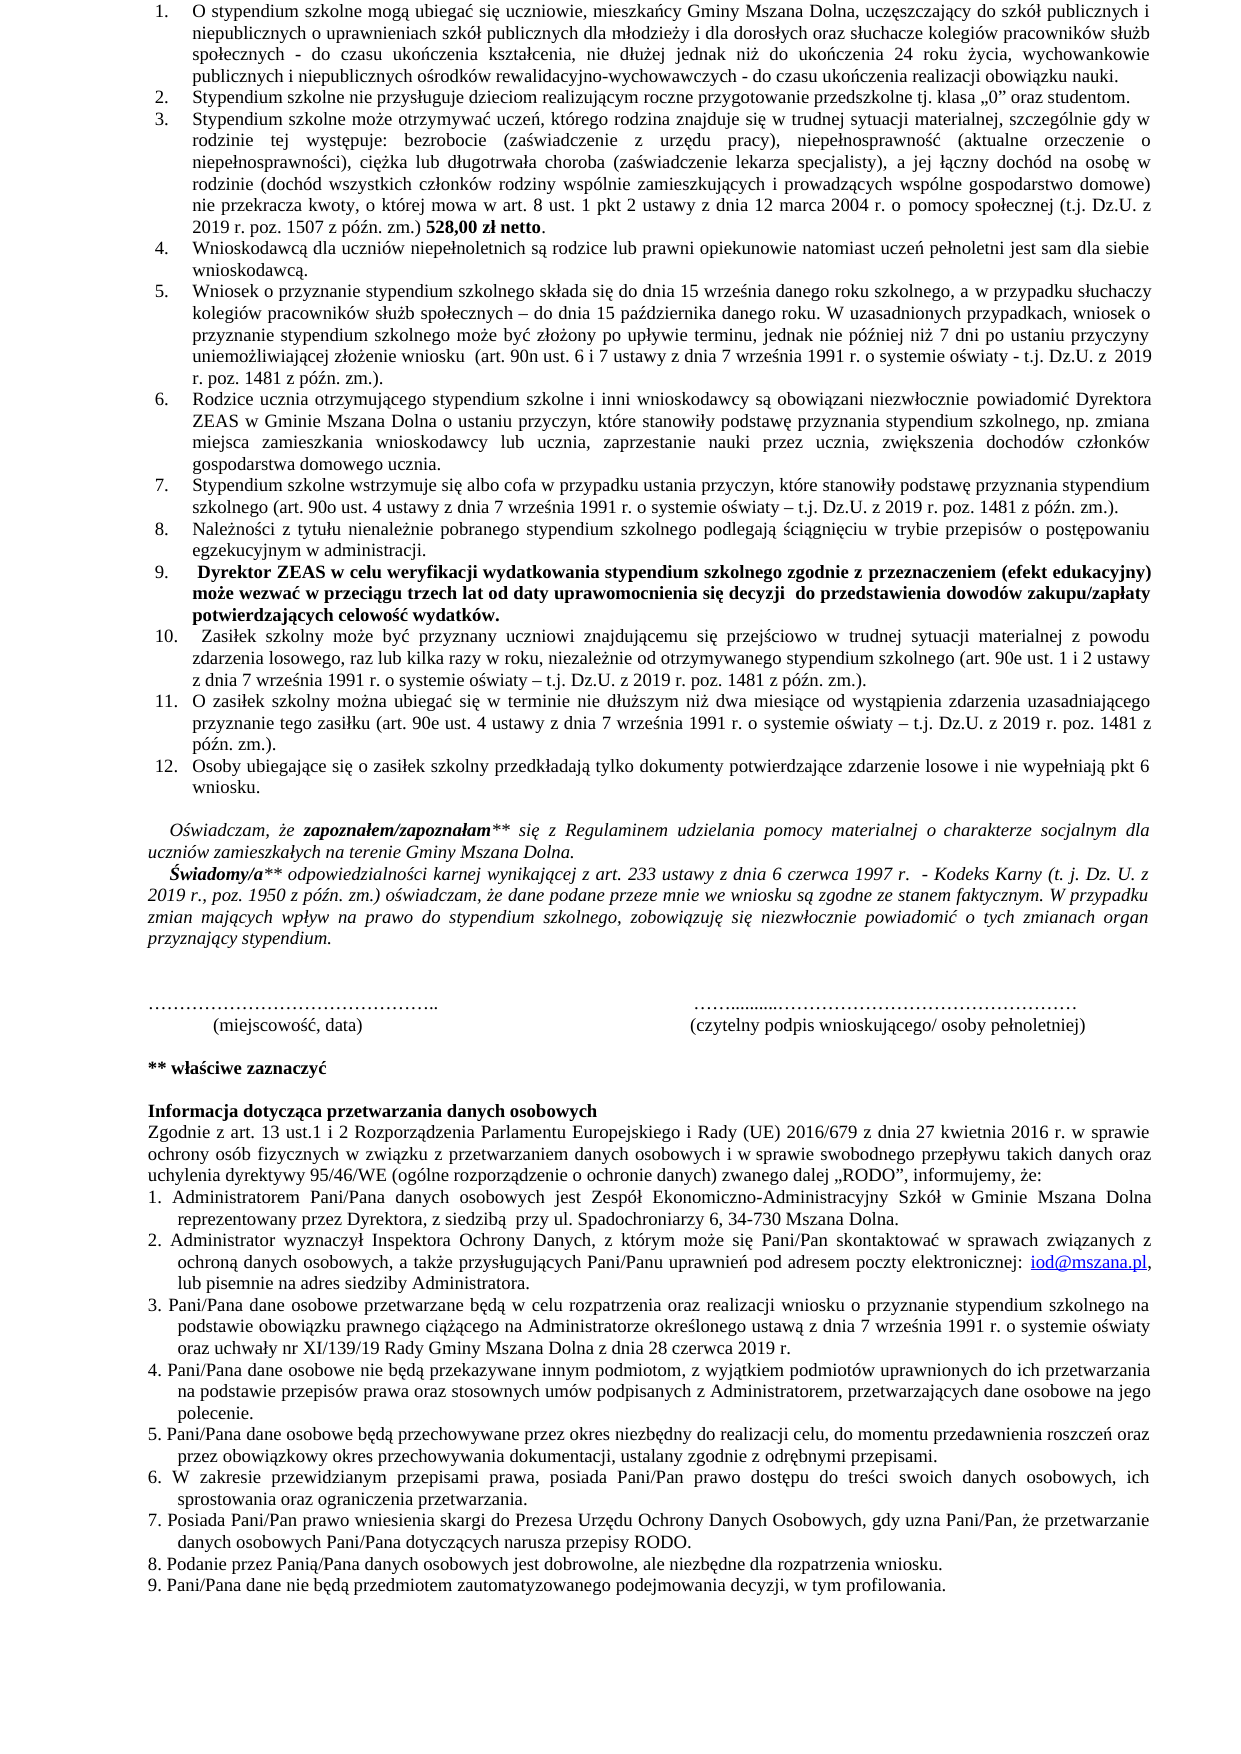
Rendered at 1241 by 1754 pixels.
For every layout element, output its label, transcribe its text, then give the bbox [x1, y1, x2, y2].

text 2. Administrator wyznaczył Inspektora Ochrony Danych, z którym może się Pani/Pan skontaktować w sprawach związanych z ochroną danych osobowych, a także przysługujących Pani/Panu uprawnień pod adresem poczty elektronicznej: iod@mszana.pl, lub pisemnie na adres siedziby Administratora. [148, 1229, 1152, 1294]
list Stypendium szkolne wstrzymuje się albo cofa w przypadku ustania przyczyn, które stanowiły podstawę przyznania stypendium szkolnego (art. 90o ust. 4 ustawy z dnia 7 września 1991 r. o systemie oświaty – t.j. Dz.U. z 2019 r. poz. 1481 z późn. zm.). [154, 474, 1152, 517]
text 7. Posiada Pani/Pan prawo wniesienia skargi do Prezesa Urzędu Ochrony Danych Osobowych, gdy uzna Pani/Pan, że przetwarzanie danych osobowych Pani/Pana dotyczących narusza przepisy RODO. [148, 1509, 1152, 1552]
list Rodzice ucznia otrzymującego stypendium szkolne i inni wnioskodawcy są obowiązani niezwłocznie powiadomić Dyrektora ZEAS w Gminie Mszana Dolna o ustaniu przyczyn, które stanowiły podstawę przyznania stypendium szkolnego, np. zmiana miejsca zamieszkania wnioskodawcy lub ucznia, zaprzestanie nauki przez ucznia, zwiększenia dochodów członków gospodarstwa domowego ucznia. [154, 388, 1152, 474]
text 9. Pani/Pana dane nie będą przedmiotem zautomatyzowanego podejmowania decyzji, w tym profilowania. [148, 1574, 1152, 1596]
list Wniosek o przyznanie stypendium szkolnego składa się do dnia 15 września danego roku szkolnego, a w przypadku słuchaczy kolegiów pracowników służb społecznych – do dnia 15 października danego roku. W uzasadnionych przypadkach, wniosek o przyznanie stypendium szkolnego może być złożony po upływie terminu, jednak nie później niż 7 dni po ustaniu przyczyny uniemożliwiającej złożenie wniosku (art. 90n ust. 6 i 7 ustawy z dnia 7 września 1991 r. o systemie oświaty - t.j. Dz.U. z 2019 r. poz. 1481 z późn. zm.). [154, 280, 1152, 388]
list Dyrektor ZEAS w celu weryfikacji wydatkowania stypendium szkolnego zgodnie z przeznaczeniem (efekt edukacyjny) może wezwać w przeciągu trzech lat od daty uprawomocnienia się decyzji do przedstawienia dowodów zakupu/zapłaty potwierdzających celowość wydatków. [154, 561, 1152, 625]
list O stypendium szkolne mogą ubiegać się uczniowie, mieszkańcy Gminy Mszana Dolna, uczęszczający do szkół publicznych i niepublicznych o uprawnieniach szkół publicznych dla młodzieży i dla dorosłych oraz słuchacze kolegiów pracowników służb społecznych - do czasu ukończenia kształcenia, nie dłużej jednak niż do ukończenia 24 roku życia, wychowankowie publicznych i niepublicznych ośrodków rewalidacyjno-wychowawczych - do czasu ukończenia realizacji obowiązku nauki. [154, 0, 1152, 86]
list Należności z tytułu nienależnie pobranego stypendium szkolnego podlegają ściągnięciu w trybie przepisów o postępowaniu egzekucyjnym w administracji. [154, 517, 1152, 561]
list Zasiłek szkolny może być przyznany uczniowi znajdującemu się przejściowo w trudnej sytuacji materialnej z powodu zdarzenia losowego, raz lub kilka razy w roku, niezależnie od otrzymywanego stypendium szkolnego (art. 90e ust. 1 i 2 ustawy z dnia 7 września 1991 r. o systemie oświaty – t.j. Dz.U. z 2019 r. poz. 1481 z późn. zm.). [154, 625, 1152, 690]
list Osoby ubiegające się o zasiłek szkolny przedkładają tylko dokumenty potwierdzające zdarzenie losowe i nie wypełniają pkt 6 wniosku. [154, 755, 1152, 798]
text Oświadczam, że zapoznałem/zapoznałam** się z Regulaminem udzielania pomocy materialnej o charakterze socjalnym dla uczniów zamieszkałych na terenie Gminy Mszana Dolna. [148, 819, 1152, 862]
text Zgodnie z art. 13 ust.1 i 2 Rozporządzenia Parlamentu Europejskiego i Rady (UE) 2016/679 z dnia 27 kwietnia 2016 r. w sprawie ochrony osób fizycznych w związku z przetwarzaniem danych osobowych i w sprawie swobodnego przepływu takich danych oraz uchylenia dyrektywy 95/46/WE (ogólne rozporządzenie o ochronie danych) zwanego dalej „RODO”, informujemy, że: [148, 1121, 1152, 1186]
list Stypendium szkolne może otrzymywać uczeń, którego rodzina znajduje się w trudnej sytuacji materialnej, szczególnie gdy w rodzinie tej występuje: bezrobocie (zaświadczenie z urzędu pracy), niepełnosprawność (aktualne orzeczenie o niepełnosprawności), ciężka lub długotrwała choroba (zaświadczenie lekarza specjalisty), a jej łączny dochód na osobę w rodzinie (dochód wszystkich członków rodziny wspólnie zamieszkujących i prowadzących wspólne gospodarstwo domowe) nie przekracza kwoty, o której mowa w art. 8 ust. 1 pkt 2 ustawy z dnia 12 marca 2004 r. o pomocy społecznej (t.j. Dz.U. z 2019 r. poz. 1507 z późn. zm.) 528,00 zł netto. [154, 108, 1152, 237]
text 5. Pani/Pana dane osobowe będą przechowywane przez okres niezbędny do realizacji celu, do momentu przedawnienia roszczeń oraz przez obowiązkowy okres przechowywania dokumentacji, ustalany zgodnie z odrębnymi przepisami. [148, 1423, 1152, 1466]
text ……………………………………….. ……..........………………………………………… [148, 992, 1240, 1013]
text (miejscowość, data) (czytelny podpis wnioskującego/ osoby pełnoletniej) [148, 1013, 1152, 1035]
text 6. W zakresie przewidzianym przepisami prawa, posiada Pani/Pan prawo dostępu do treści swoich danych osobowych, ich sprostowania oraz ograniczenia przetwarzania. [148, 1466, 1152, 1509]
text Świadomy/a** odpowiedzialności karnej wynikającej z art. 233 ustawy z dnia 6 czerwca 1997 r. - Kodeks Karny (t. j. Dz. U. z 2019 r., poz. 1950 z późn. zm.) oświadczam, że dane podane przeze mnie we wniosku są zgodne ze stanem faktycznym. W przypadku zmian mających wpływ na prawo do stypendium szkolnego, zobowiązuję się niezwłocznie powiadomić o tych zmianach organ przyznający stypendium. [148, 862, 1152, 949]
list Wnioskodawcą dla uczniów niepełnoletnich są rodzice lub prawni opiekunowie natomiast uczeń pełnoletni jest sam dla siebie wnioskodawcą. [154, 237, 1152, 280]
list O zasiłek szkolny można ubiegać się w terminie nie dłuższym niż dwa miesiące od wystąpienia zdarzenia uzasadniającego przyznanie tego zasiłku (art. 90e ust. 4 ustawy z dnia 7 września 1991 r. o systemie oświaty – t.j. Dz.U. z 2019 r. poz. 1481 z późn. zm.). [154, 690, 1152, 755]
text 3. Pani/Pana dane osobowe przetwarzane będą w celu rozpatrzenia oraz realizacji wniosku o przyznanie stypendium szkolnego na podstawie obowiązku prawnego ciążącego na Administratorze określonego ustawą z dnia 7 września 1991 r. o systemie oświaty oraz uchwały nr XI/139/19 Rady Gminy Mszana Dolna z dnia 28 czerwca 2019 r. [148, 1294, 1152, 1358]
text ** właściwe zaznaczyć [148, 1057, 1152, 1078]
text 4. Pani/Pana dane osobowe nie będą przekazywane innym podmiotom, z wyjątkiem podmiotów uprawnionych do ich przetwarzania na podstawie przepisów prawa oraz stosownych umów podpisanych z Administratorem, przetwarzających dane osobowe na jego polecenie. [148, 1358, 1152, 1423]
text 1. Administratorem Pani/Pana danych osobowych jest Zespół Ekonomiczno-Administracyjny Szkół w Gminie Mszana Dolna reprezentowany przez Dyrektora, z siedzibą przy ul. Spadochroniarzy 6, 34-730 Mszana Dolna. [148, 1186, 1152, 1229]
list Stypendium szkolne nie przysługuje dzieciom realizującym roczne przygotowanie przedszkolne tj. klasa „0” oraz studentom. [154, 86, 1152, 108]
text Informacja dotycząca przetwarzania danych osobowych [148, 1100, 1152, 1121]
text 8. Podanie przez Panią/Pana danych osobowych jest dobrowolne, ale niezbędne dla rozpatrzenia wniosku. [148, 1552, 1152, 1574]
